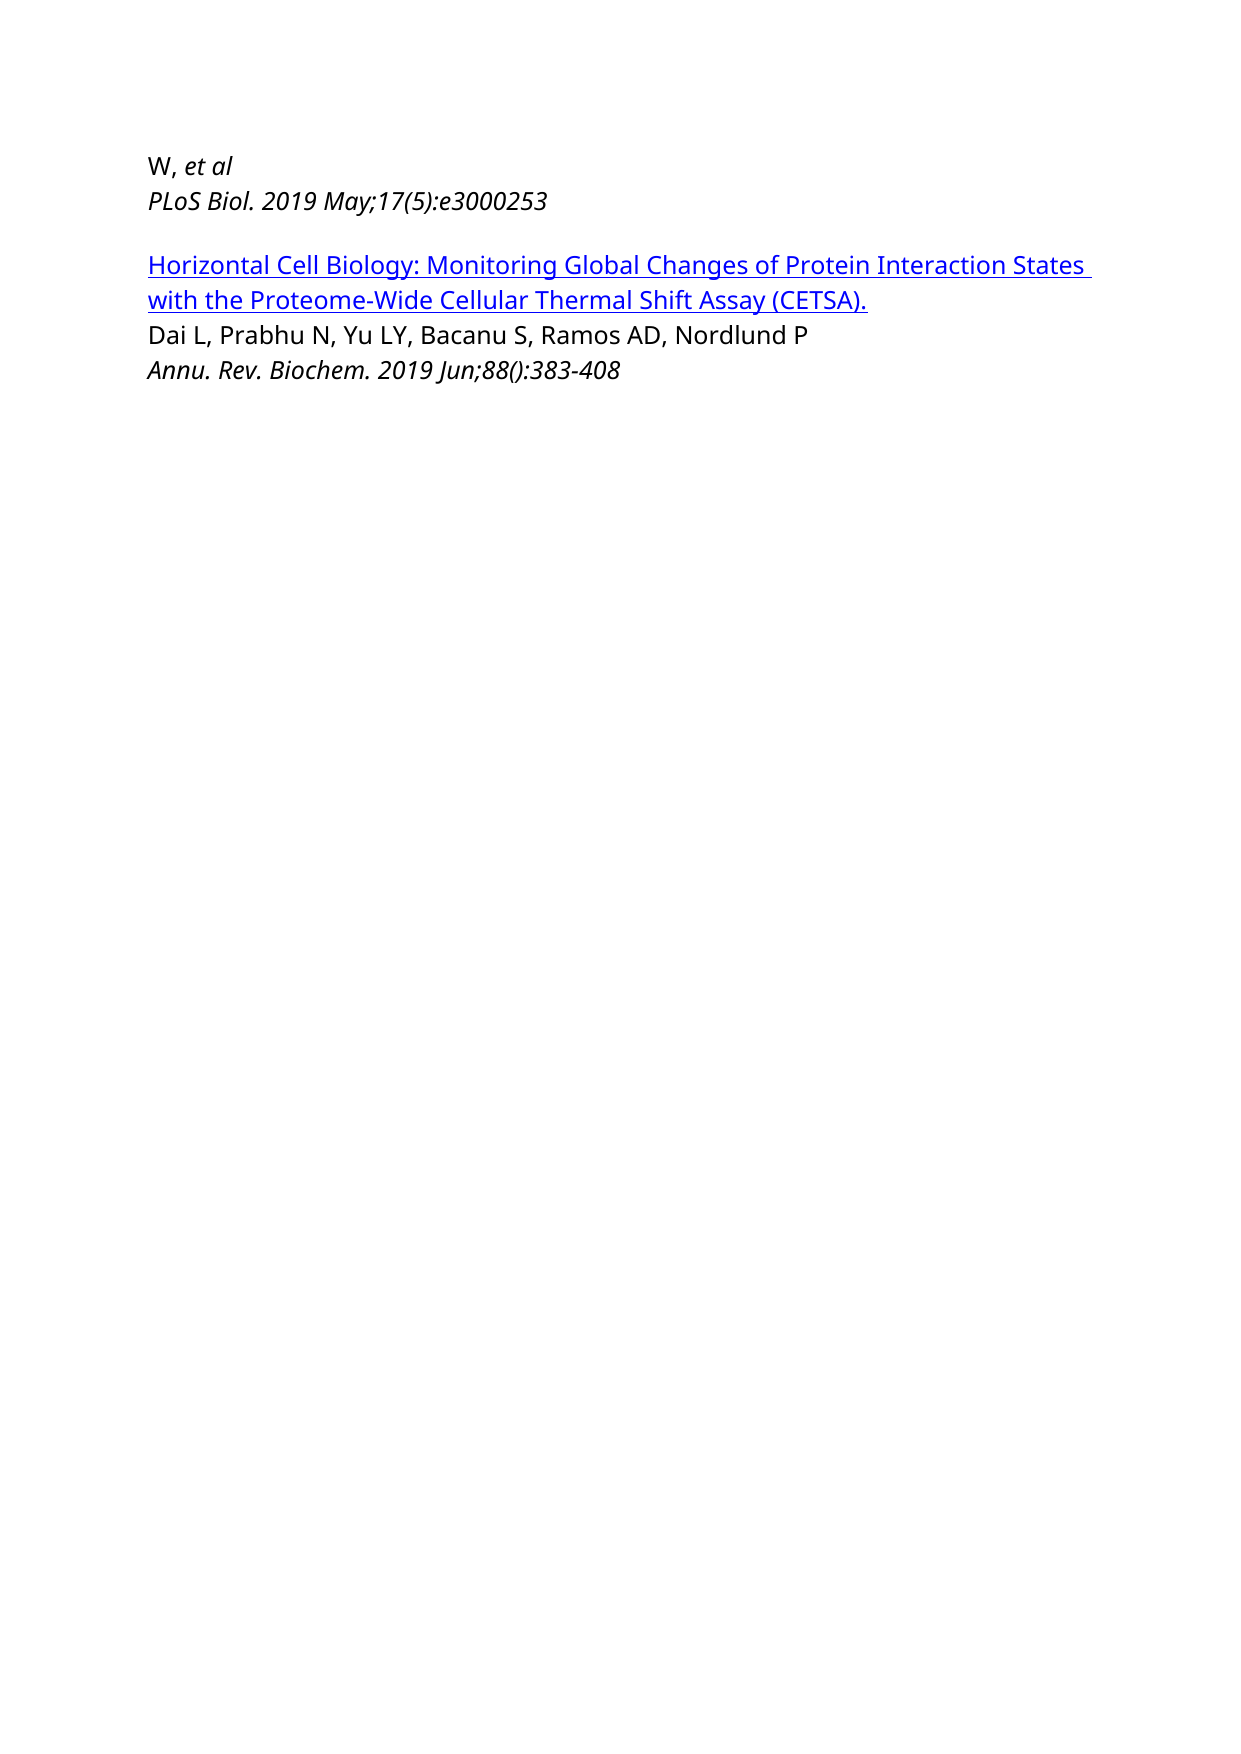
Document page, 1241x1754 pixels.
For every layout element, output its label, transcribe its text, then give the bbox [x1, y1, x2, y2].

text Horizontal Cell Biology: Monitoring Global Changes of Protein Interaction States with the Proteome-Wide Cellular Thermal Shift Assay (CETSA). Dai L, Prabhu N, Yu LY, Bacanu S, Ramos AD, Nordlund P Annu. Rev. Biochem. 2019 Jun;88():383-408 [148, 247, 1093, 387]
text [148, 148, 1093, 218]
